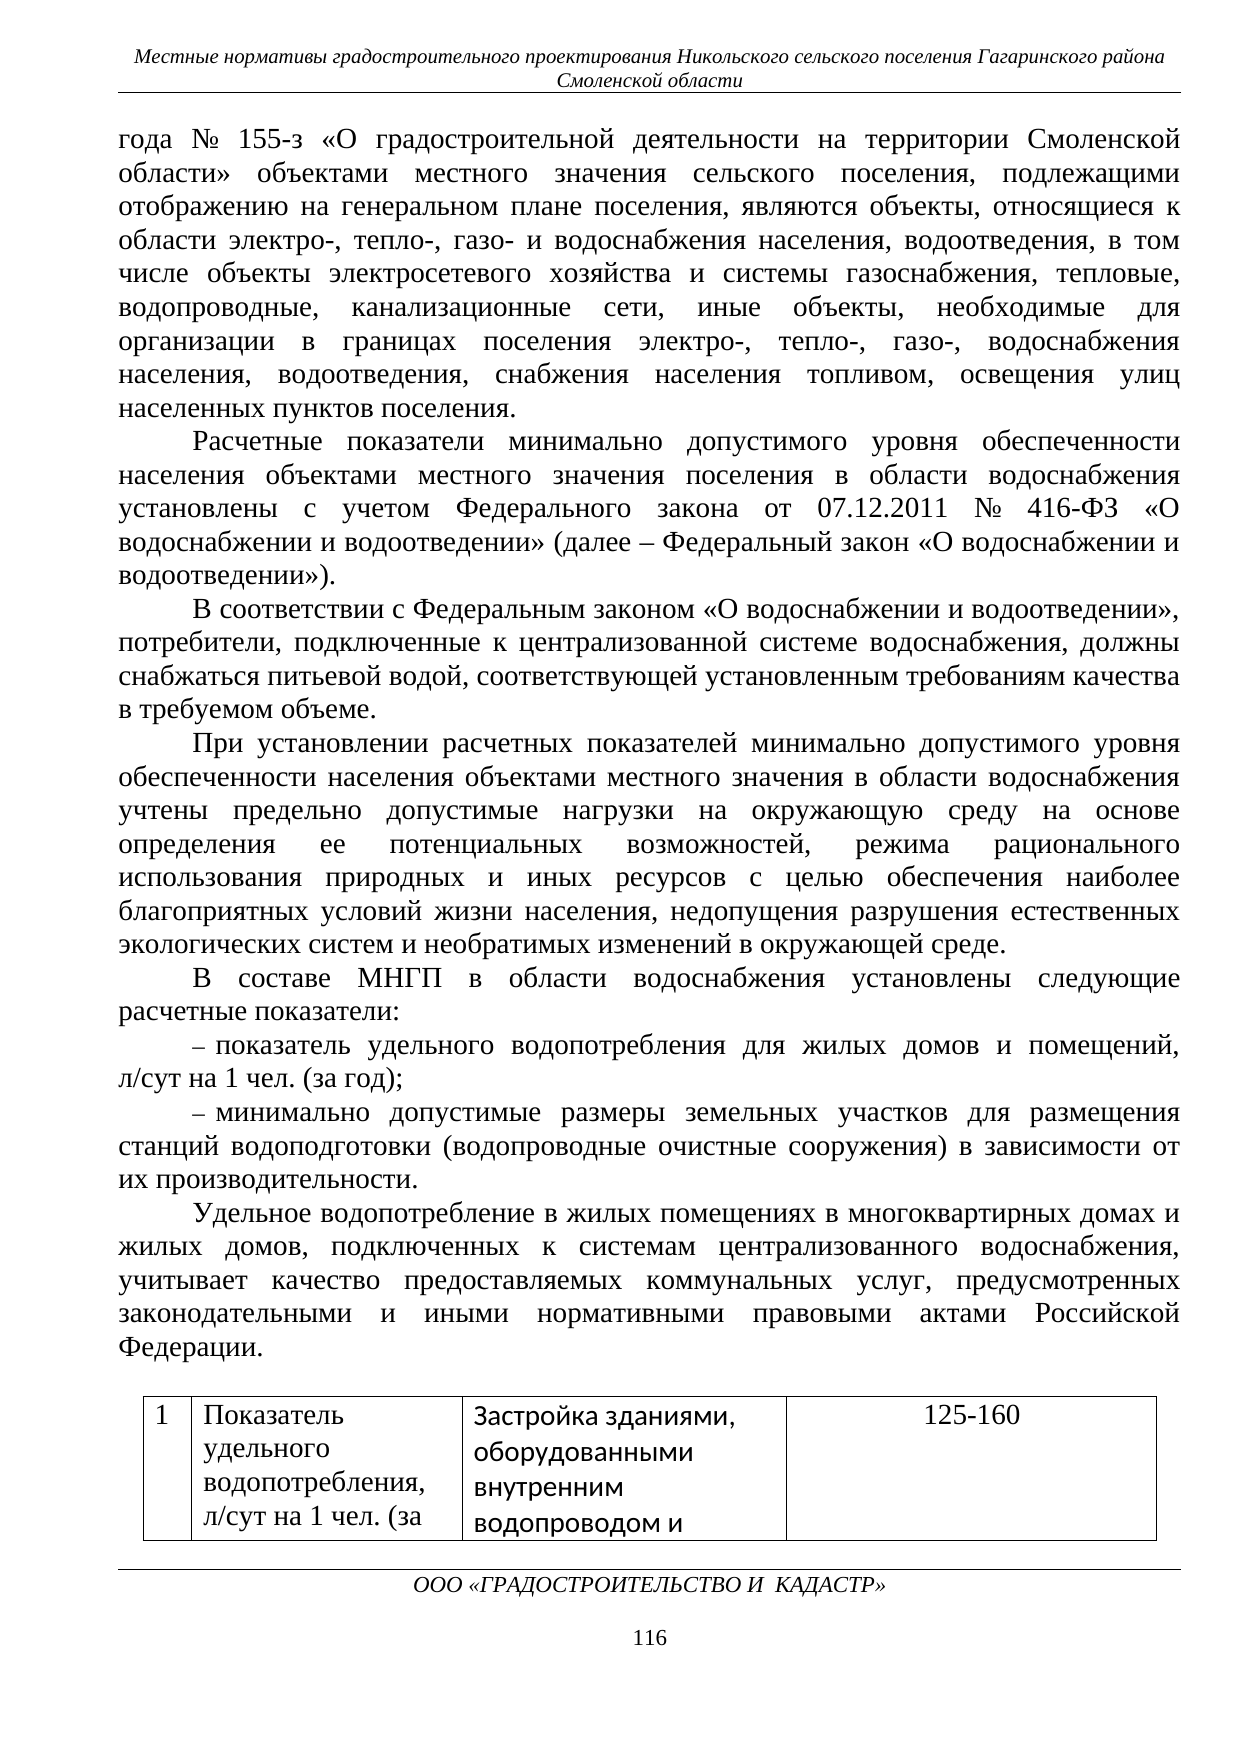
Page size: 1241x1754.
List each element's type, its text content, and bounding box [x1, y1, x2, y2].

text В соответствии с Федеральным законом «О водоснабжении и водоотведении», потребители, подключенные к централизованной системе водоснабжения, должны снабжаться питьевой водой, соответствующей установленным требованиям качества в требуемом объеме. [118, 591, 1181, 725]
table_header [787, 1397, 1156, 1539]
text Расчетные показатели минимально допустимого уровня обеспеченности населения объектами местного значения поселения в области водоснабжения установлены с учетом Федерального закона от 07.12.2011 № 416-ФЗ «О водоснабжении и водоотведении» (далее – Федеральный закон «О водоснабжении и водоотведении»). [118, 423, 1181, 591]
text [118, 121, 1181, 423]
text При установлении расчетных показателей минимально допустимого уровня обеспеченности населения объектами местного значения в области водоснабжения учтены предельно допустимые нагрузки на окружающую среду на основе определения ее потенциальных возможностей, режима рационального использования природных и иных ресурсов с целью обеспечения наиболее благоприятных условий жизни населения, недопущения разрушения естественных экологических систем и необратимых изменений в окружающей среде. [118, 725, 1181, 960]
text Удельное водопотребление в жилых помещениях в многоквартирных домах и жилых домов, подключенных к системам централизованного водоснабжения, учитывает качество предоставляемых коммунальных услуг, предусмотренных законодательными и иными нормативными правовыми актами Российской Федерации. [118, 1195, 1181, 1362]
text В составе МНГП в области водоснабжения установлены следующие расчетные показатели: [118, 960, 1181, 1027]
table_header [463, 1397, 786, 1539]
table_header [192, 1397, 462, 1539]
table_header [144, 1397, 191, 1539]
list минимально допустимые размеры земельных участков для размещения станций водоподготовки (водопроводные очистные сооружения) в зависимости от их производительности. [118, 1094, 1181, 1195]
list показатель удельного водопотребления для жилых домов и помещений, л/сут на 1 чел. (за год); [118, 1027, 1181, 1094]
